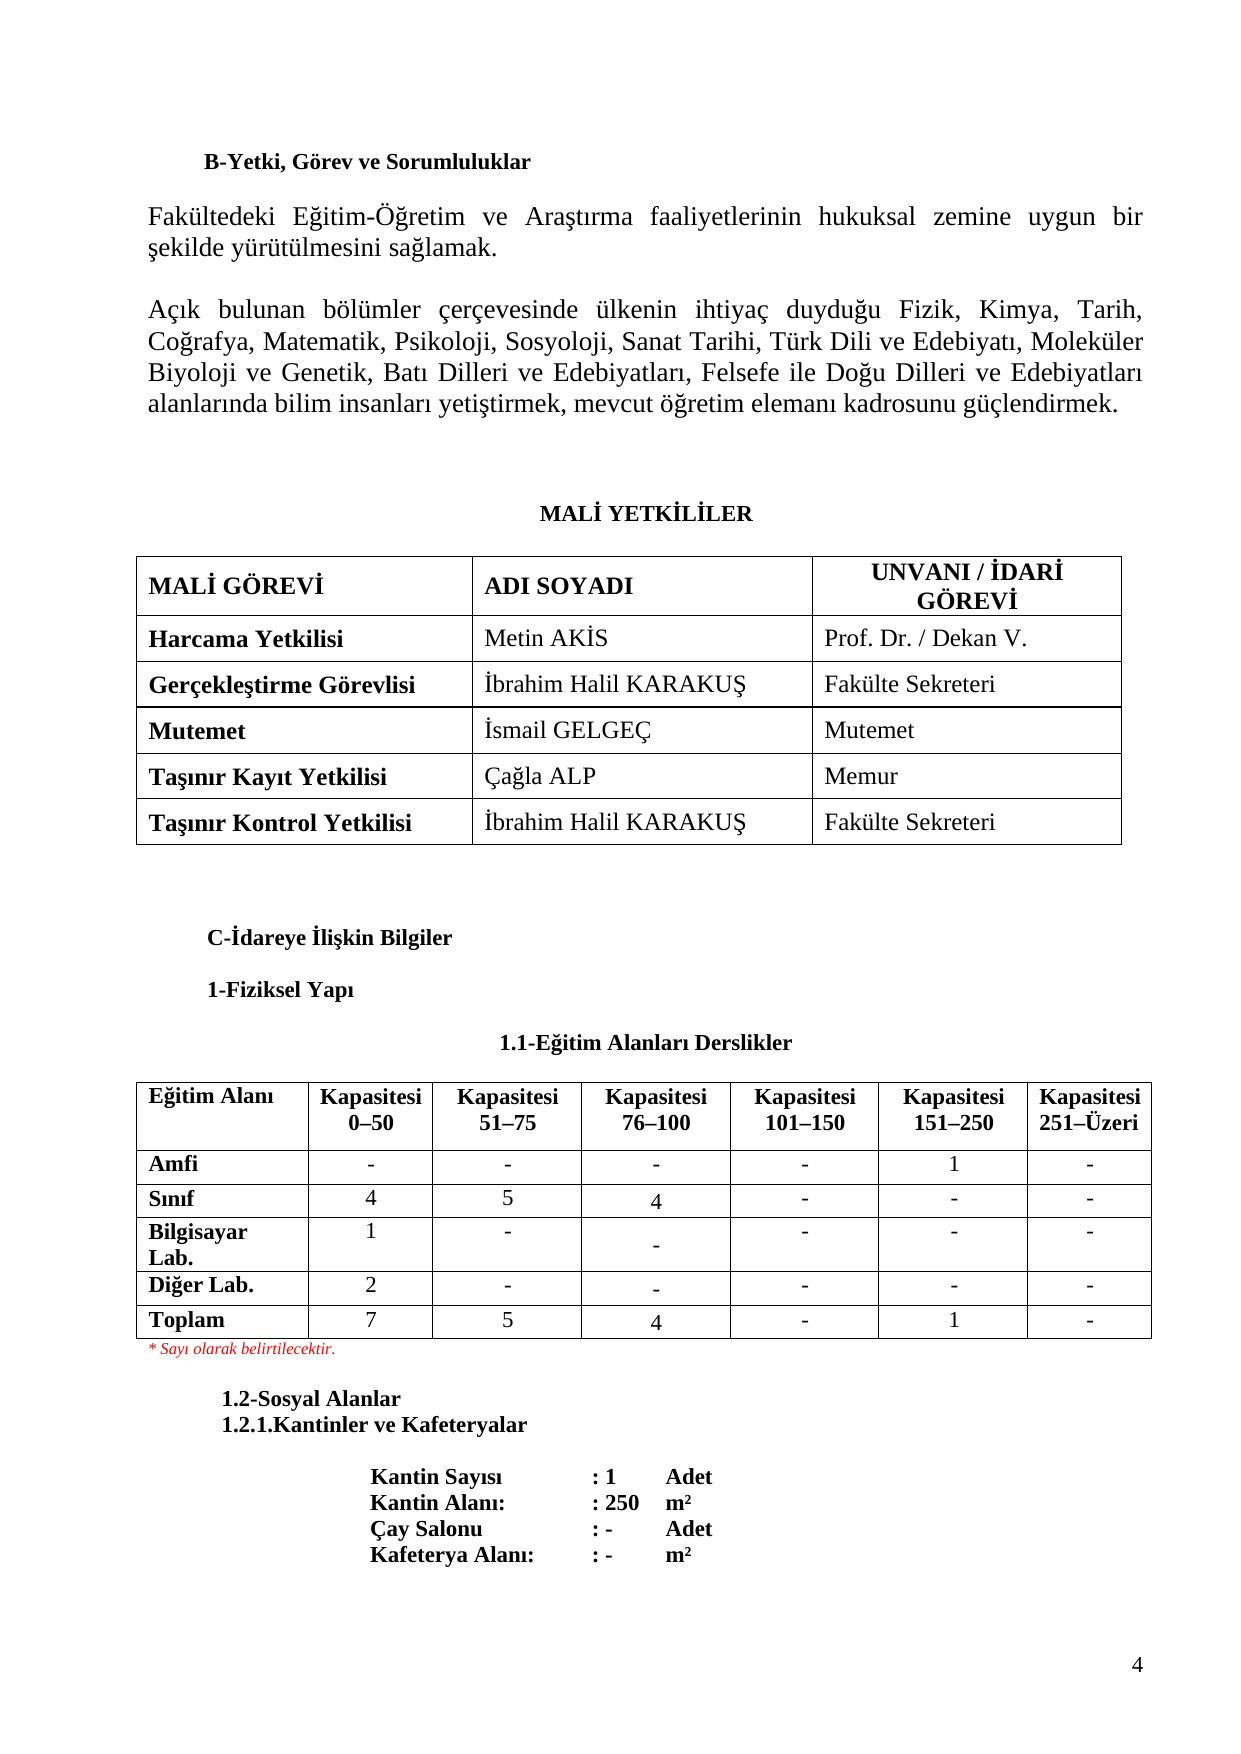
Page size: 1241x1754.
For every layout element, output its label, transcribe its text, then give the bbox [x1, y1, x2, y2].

table_cell Mutemet [137, 708, 472, 752]
table_header Kapasitesi 251–Üzeri [1028, 1083, 1151, 1149]
table_cell Amfi [137, 1151, 308, 1184]
table_cell Prof. Dr. / Dekan V. [813, 616, 1121, 661]
table_header UNVANI / İDARİ GÖREVİ [813, 557, 1121, 615]
table_cell 1 [879, 1306, 1027, 1338]
table_cell m² [653, 1544, 718, 1569]
table_cell Metin AKİS [473, 616, 812, 661]
table_header Kantin Sayısı [365, 1465, 563, 1491]
table_cell 4 [582, 1185, 730, 1217]
table_cell - [433, 1218, 581, 1271]
table_header Kapasitesi 151–250 [879, 1083, 1027, 1149]
table_cell Adet [653, 1517, 718, 1543]
table_cell - [582, 1151, 730, 1184]
table_cell - [433, 1272, 581, 1305]
table_header Kapasitesi 51–75 [433, 1083, 581, 1149]
table_cell Sınıf [137, 1185, 308, 1217]
table_cell Memur [813, 754, 1121, 798]
table_cell - [731, 1151, 878, 1184]
table_cell - [309, 1151, 432, 1184]
table_cell - [1028, 1306, 1151, 1338]
table_cell 4 [309, 1185, 432, 1217]
table_cell Fakülte Sekreteri [813, 799, 1121, 844]
table_cell - [731, 1218, 878, 1271]
text MALİ YETKİLİLER [322, 501, 970, 527]
table_cell - [879, 1218, 1027, 1271]
table_cell 1 [879, 1151, 1027, 1184]
table_cell 5 [433, 1185, 581, 1217]
table_cell Çay Salonu [365, 1517, 563, 1543]
table_cell Bilgisayar Lab. [137, 1218, 308, 1271]
table_cell - [879, 1185, 1027, 1217]
table_cell - [433, 1151, 581, 1184]
table_cell Fakülte Sekreteri [813, 662, 1121, 706]
table_cell : - [563, 1517, 652, 1543]
table_cell Taşınır Kontrol Yetkilisi [137, 799, 472, 844]
table_cell Gerçekleştirme Görevlisi [137, 662, 472, 706]
table_cell : 250 [563, 1491, 652, 1517]
table_cell Çağla ALP [473, 754, 812, 798]
table_header Adet [653, 1465, 718, 1491]
table_cell 7 [309, 1306, 432, 1338]
table_cell - [1028, 1218, 1151, 1271]
table_cell Taşınır Kayıt Yetkilisi [137, 754, 472, 798]
table_cell Mutemet [813, 708, 1121, 752]
list Sayı olarak belirtilecektir. [148, 1339, 1186, 1358]
table_header Kapasitesi 0–50 [309, 1083, 432, 1149]
table_header Eğitim Alanı [137, 1083, 308, 1149]
table_cell - [879, 1272, 1027, 1305]
table_header ADI SOYADI [473, 557, 812, 615]
table_cell Kafeterya Alanı: [365, 1544, 563, 1569]
table_cell m² [653, 1491, 718, 1517]
text 1.2-Sosyal Alanlar 1.2.1.Kantinler ve Kafeteryalar [221, 1385, 529, 1438]
text Açık bulunan bölümler çerçevesinde ülkenin ihtiyaç duyduğu Fizik, Kimya, Tarih, Coğrafya, Matematik, Psikoloji, Sosyoloji, Sanat Tarihi, Türk Dili ve Edebiyatı, Moleküler Biyoloji ve Genetik, Batı Dilleri ve Edebiyatları, Felsefe ile Doğu Dilleri ve Edebiyatları alanlarında bilim insanları yetiştirmek, mevcut öğretim elemanı kadrosunu güçlendirmek. [148, 294, 1144, 418]
table_cell 4 [582, 1306, 730, 1338]
text 1.1-Eğitim Alanları Derslikler [499, 1029, 1186, 1055]
table_cell - [1028, 1185, 1151, 1217]
table_header MALİ GÖREVİ [137, 557, 472, 615]
table_cell - [731, 1185, 878, 1217]
table_cell - [1028, 1151, 1151, 1184]
table_cell - [731, 1272, 878, 1305]
table_header : 1 [563, 1465, 652, 1491]
table_cell İbrahim Halil KARAKUŞ [473, 799, 812, 844]
table_cell - [1028, 1272, 1151, 1305]
text B-Yetki, Görev ve Sorumluluklar [204, 148, 1186, 174]
table_header Kapasitesi 101–150 [731, 1083, 878, 1149]
table_cell İsmail GELGEÇ [473, 708, 812, 752]
table_header Kapasitesi 76–100 [582, 1083, 730, 1149]
table_cell : - [563, 1544, 652, 1569]
table_cell - [582, 1272, 730, 1305]
table_cell 5 [433, 1306, 581, 1338]
table_cell 1 [309, 1218, 432, 1271]
table_cell Harcama Yetkilisi [137, 616, 472, 661]
table_cell - [582, 1218, 730, 1271]
table_cell Toplam [137, 1306, 308, 1338]
table_cell - [731, 1306, 878, 1338]
text C-İdareye İlişkin Bilgiler 1-Fiziksel Yapı [207, 924, 453, 1003]
text Fakültedeki Eğitim-Öğretim ve Araştırma faaliyetlerinin hukuksal zemine uygun bir şekilde yürütülmesini sağlamak. [148, 200, 1144, 262]
table_cell Kantin Alanı: [365, 1491, 563, 1517]
table_cell 2 [309, 1272, 432, 1305]
table_cell Diğer Lab. [137, 1272, 308, 1305]
table_cell İbrahim Halil KARAKUŞ [473, 662, 812, 706]
